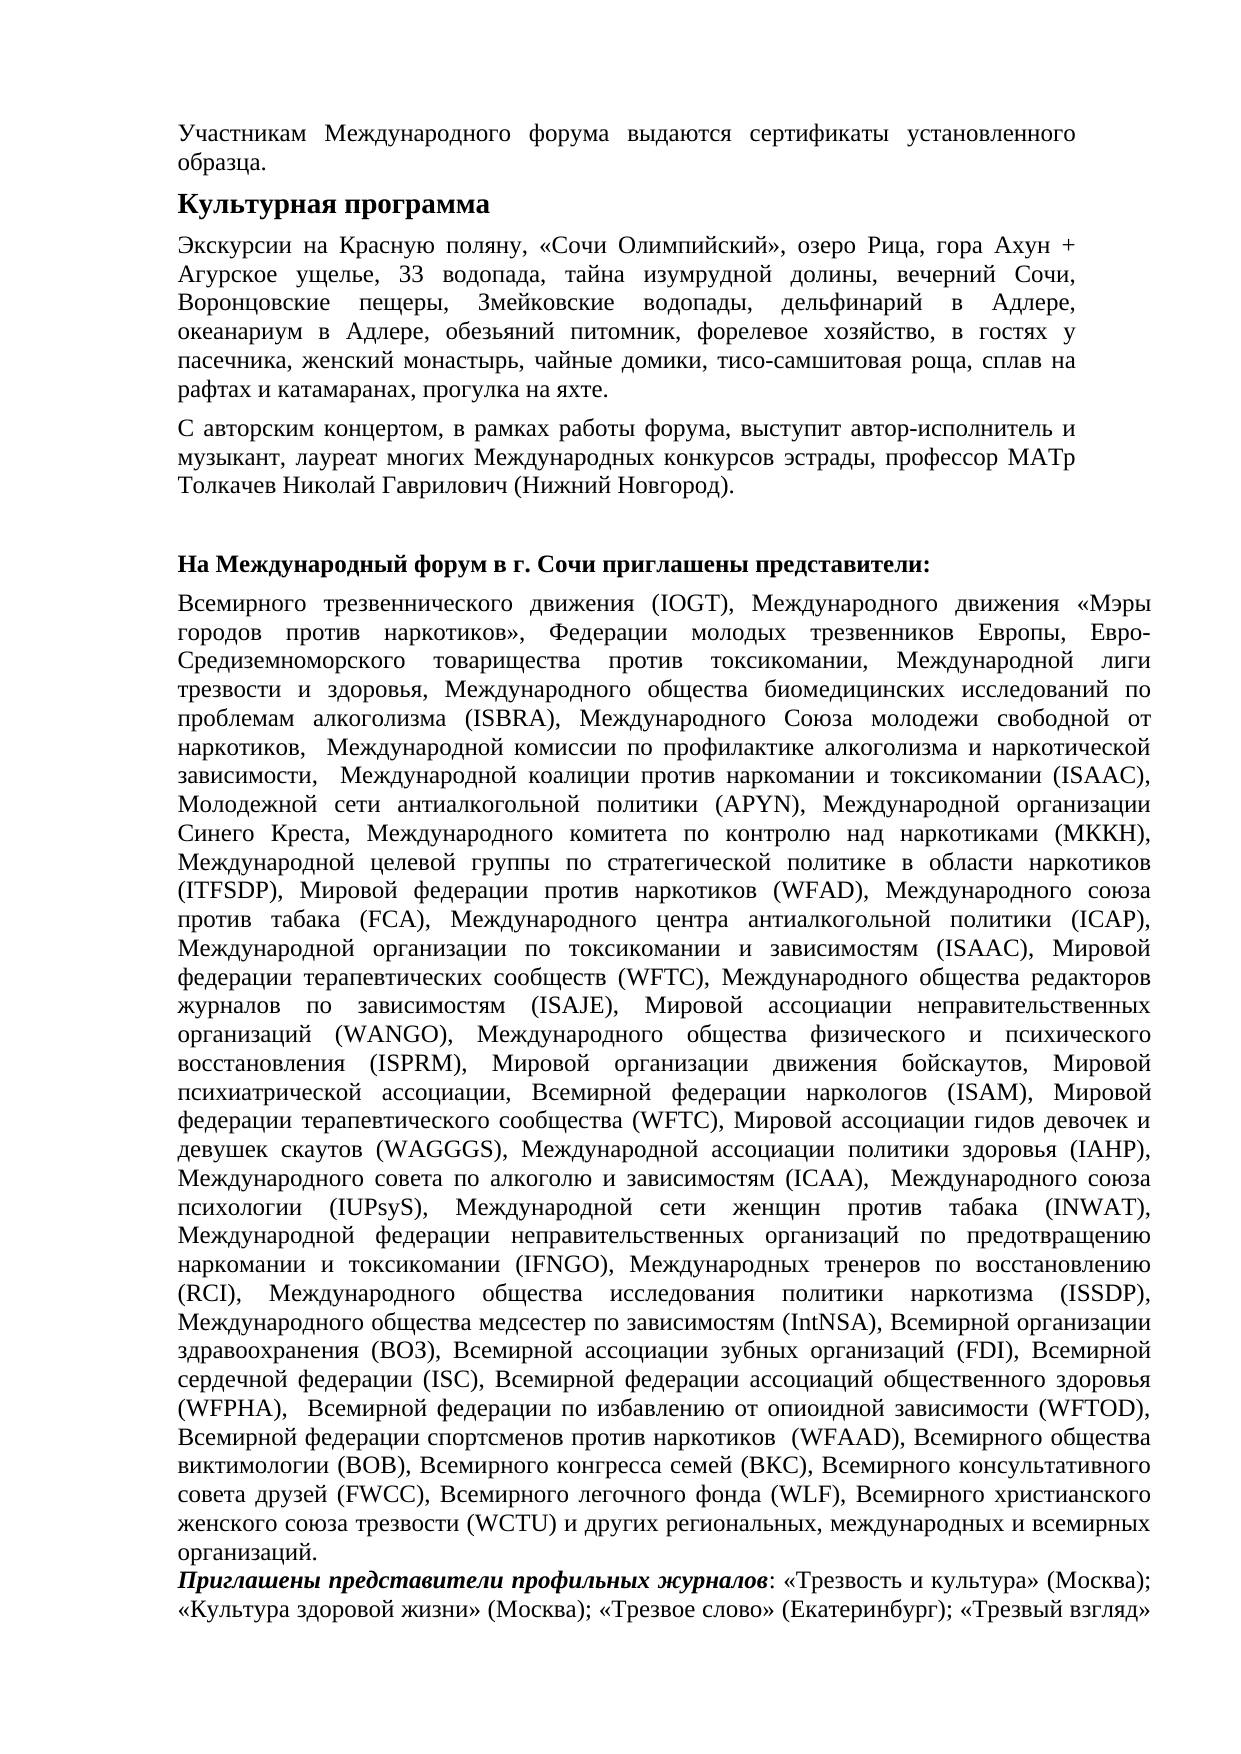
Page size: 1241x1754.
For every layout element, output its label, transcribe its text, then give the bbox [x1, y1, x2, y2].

text На Международный форум в г. Сочи приглашены представители: [177, 549, 1077, 577]
text Участникам Международного форума выдаются сертификаты установленного образца. [177, 118, 1077, 176]
text Экскурсии на Красную поляну, «Сочи Олимпийский», озеро Рица, гора Ахун + Агурское ущелье, 33 водопада, тайна изумрудной долины, вечерний Сочи, Воронцовские пещеры, Змейковские водопады, дельфинарий в Адлере, океанариум в Адлере, обезьяний питомник, форелевое хозяйство, в гостях у пасечника, женский монастырь, чайные домики, тисо-самшитовая роща, сплав на рафтах и катамаранах, прогулка на яхте. [177, 230, 1077, 402]
text С авторским концертом, в рамках работы форума, выступит автор-исполнитель и музыкант, лауреат многих Международных конкурсов эстрады, профессор МАТр Толкачев Николай Гаврилович (Нижний Новгород). [177, 413, 1077, 499]
text Культурная программа [177, 186, 1077, 219]
text Всемирного трезвеннического движения (IOGT), Международного движения «Мэры городов против наркотиков», Федерации молодых трезвенников Европы, Евро-Средиземноморского товарищества против токсикомании, Международной лиги трезвости и здоровья, Международного общества биомедицинских исследований по проблемам алкоголизма (ISBRA), Международного Союза молодежи свободной от наркотиков, Международной комиссии по профилактике алкоголизма и наркотической зависимости, Международной коалиции против наркомании и токсикомании (ISAAC), Молодежной сети антиалкогольной политики (APYN), Международной организации Синего Креста, Международного комитета по контролю над наркотиками (МККН), Международной целевой группы по стратегической политике в области наркотиков (ITFSDP), Мировой федерации против наркотиков (WFAD), Международного союза против табака (FCA), Международного центра антиалкогольной политики (ICAP), Международной организации по токсикомании и зависимостям (ISAAC), Мировой федерации терапевтических сообществ (WFTC), Международного общества редакторов журналов по зависимостям (ISAJE), Мировой ассоциации неправительственных организаций (WANGO), Международного общества физического и психического восстановления (ISPRM), Мировой организации движения бойскаутов, Мировой психиатрической ассоциации, Всемирной федерации наркологов (ISAM), Мировой федерации терапевтического сообщества (WFTC), Мировой ассоциации гидов девочек и девушек скаутов (WAGGGS), Международной ассоциации политики здоровья (IAHP), Международного совета по алкоголю и зависимостям (ICAA), Международного союза психологии (IUPsyS), Международной сети женщин против табака (INWAT), Международной федерации неправительственных организаций по предотвращению наркомании и токсикомании (IFNGO), Международных тренеров по восстановлению (RCI), Международного общества исследования политики наркотизма (ISSDP), Международного общества медсестер по зависимостям (IntNSA), Всемирной организации здравоохранения (ВОЗ), Всемирной ассоциации зубных организаций (FDI), Всемирной сердечной федерации (ISC), Всемирной федерации ассоциаций общественного здоровья (WFPHA), Всемирной федерации по избавлению от опиоидной зависимости (WFTOD), Всемирной федерации спортсменов против наркотиков (WFAAD), Всемирного общества виктимологии (ВОВ), Всемирного конгресса семей (ВКС), Всемирного консультативного совета друзей (FWCC), Всемирного легочного фонда (WLF), Всемирного христианского женского союза трезвости (WCTU) и других региональных, международных и всемирных организаций. [177, 588, 1152, 1565]
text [177, 1565, 1152, 1623]
